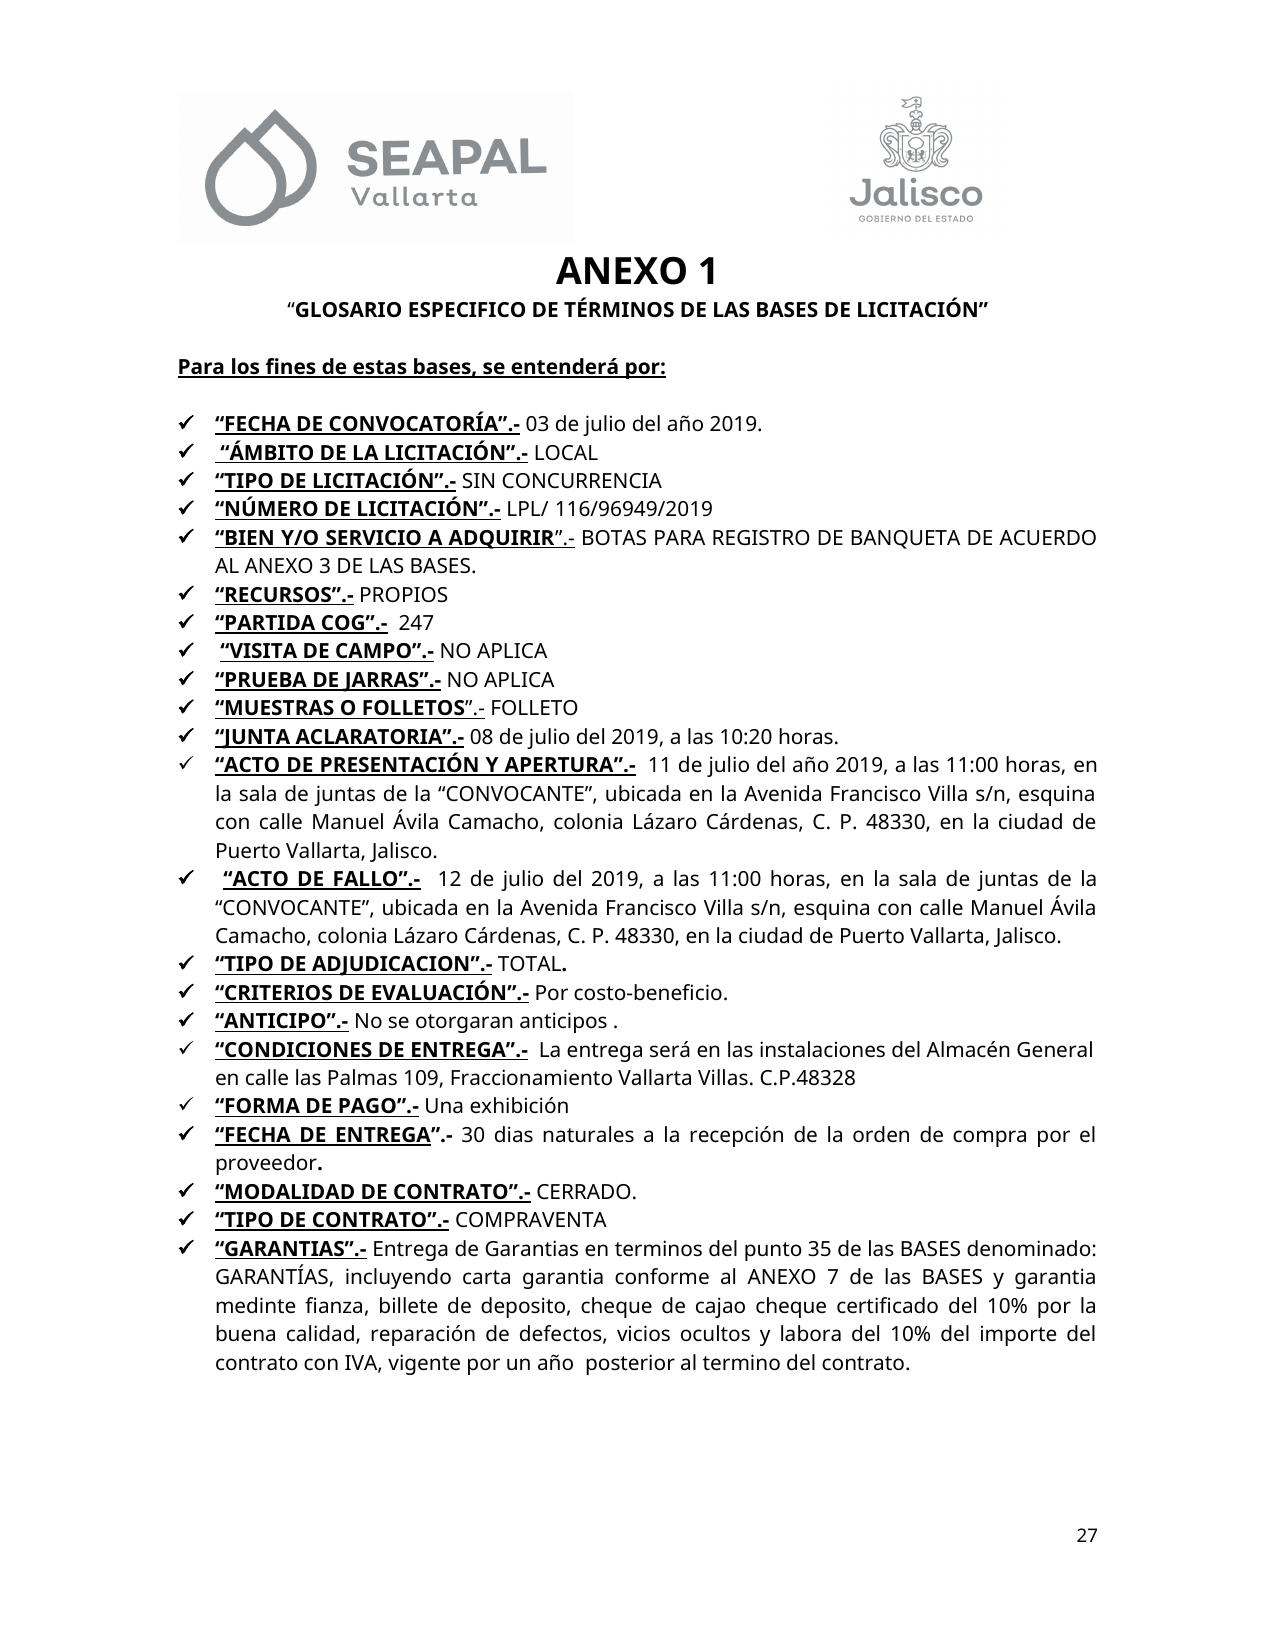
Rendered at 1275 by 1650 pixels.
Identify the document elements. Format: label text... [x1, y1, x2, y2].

list “ANTICIPO”.- No se otorgaran anticipos . [177, 1006, 1098, 1035]
list “RECURSOS”.- PROPIOS [177, 580, 1098, 608]
text “GLOSARIO ESPECIFICO DE TÉRMINOS DE LAS BASES DE LICITACIÓN” [177, 295, 1098, 324]
list “JUNTA ACLARATORIA”.- 08 de julio del 2019, a las 10:20 horas. [177, 722, 1098, 750]
list “CONDICIONES DE ENTREGA”.- La entrega será en las instalaciones del Almacén General en calle las Palmas 109, Fraccionamiento Vallarta Villas. C.P.48328 [177, 1035, 1098, 1092]
list “VISITA DE CAMPO”.- NO APLICA [177, 637, 1098, 665]
list “GARANTIAS”.- Entrega de Garantias en terminos del punto 35 de las BASES denominado: GARANTÍAS, incluyendo carta garantia conforme al ANEXO 7 de las BASES y garantia medinte fianza, billete de deposito, cheque de cajao cheque certificado del 10% por la buena calidad, reparación de defectos, vicios ocultos y labora del 10% del importe del contrato con IVA, vigente por un año posterior al termino del contrato. [177, 1234, 1098, 1376]
list “ACTO DE FALLO”.- 12 de julio del 2019, a las 11:00 horas, en la sala de juntas de la “CONVOCANTE”, ubicada en la Avenida Francisco Villa s/n, esquina con calle Manuel Ávila Camacho, colonia Lázaro Cárdenas, C. P. 48330, en la ciudad de Puerto Vallarta, Jalisco. [177, 864, 1098, 949]
list “BIEN Y/O SERVICIO A ADQUIRIR”.- BOTAS PARA REGISTRO DE BANQUETA DE ACUERDO AL ANEXO 3 DE LAS BASES. [177, 523, 1098, 580]
list “FORMA DE PAGO”.- Una exhibición [177, 1092, 1098, 1120]
list “MUESTRAS O FOLLETOS”.- FOLLETO [177, 693, 1098, 722]
list “FECHA DE CONVOCATORÍA”.- 03 de julio del año 2019. [177, 409, 1098, 438]
list “TIPO DE LICITACIÓN”.- SIN CONCURRENCIA [177, 466, 1098, 494]
list “TIPO DE CONTRATO”.- COMPRAVENTA [177, 1205, 1098, 1234]
list “PRUEBA DE JARRAS”.- NO APLICA [177, 665, 1098, 693]
list “PARTIDA COG”.- 247 [177, 608, 1098, 637]
text ANEXO 1 [177, 244, 1098, 295]
list “MODALIDAD DE CONTRATO”.- CERRADO. [177, 1177, 1098, 1205]
list “FECHA DE ENTREGA”.- 30 dias naturales a la recepción de la orden de compra por el proveedor. [177, 1120, 1098, 1177]
list “CRITERIOS DE EVALUACIÓN”.- Por costo-beneficio. [177, 978, 1098, 1006]
list “NÚMERO DE LICITACIÓN”.- LPL/ 116/96949/2019 [177, 494, 1098, 523]
list “ÁMBITO DE LA LICITACIÓN”.- LOCAL [177, 438, 1098, 466]
picture [177, 91, 574, 245]
list “TIPO DE ADJUDICACION”.- TOTAL. [177, 949, 1098, 978]
picture [817, 73, 1015, 245]
list “ACTO DE PRESENTACIÓN Y APERTURA”.- 11 de julio del año 2019, a las 11:00 horas, en la sala de juntas de la “CONVOCANTE”, ubicada en la Avenida Francisco Villa s/n, esquina con calle Manuel Ávila Camacho, colonia Lázaro Cárdenas, C. P. 48330, en la ciudad de Puerto Vallarta, Jalisco. [177, 750, 1098, 864]
text Para los fines de estas bases, se entenderá por: [177, 352, 1098, 381]
